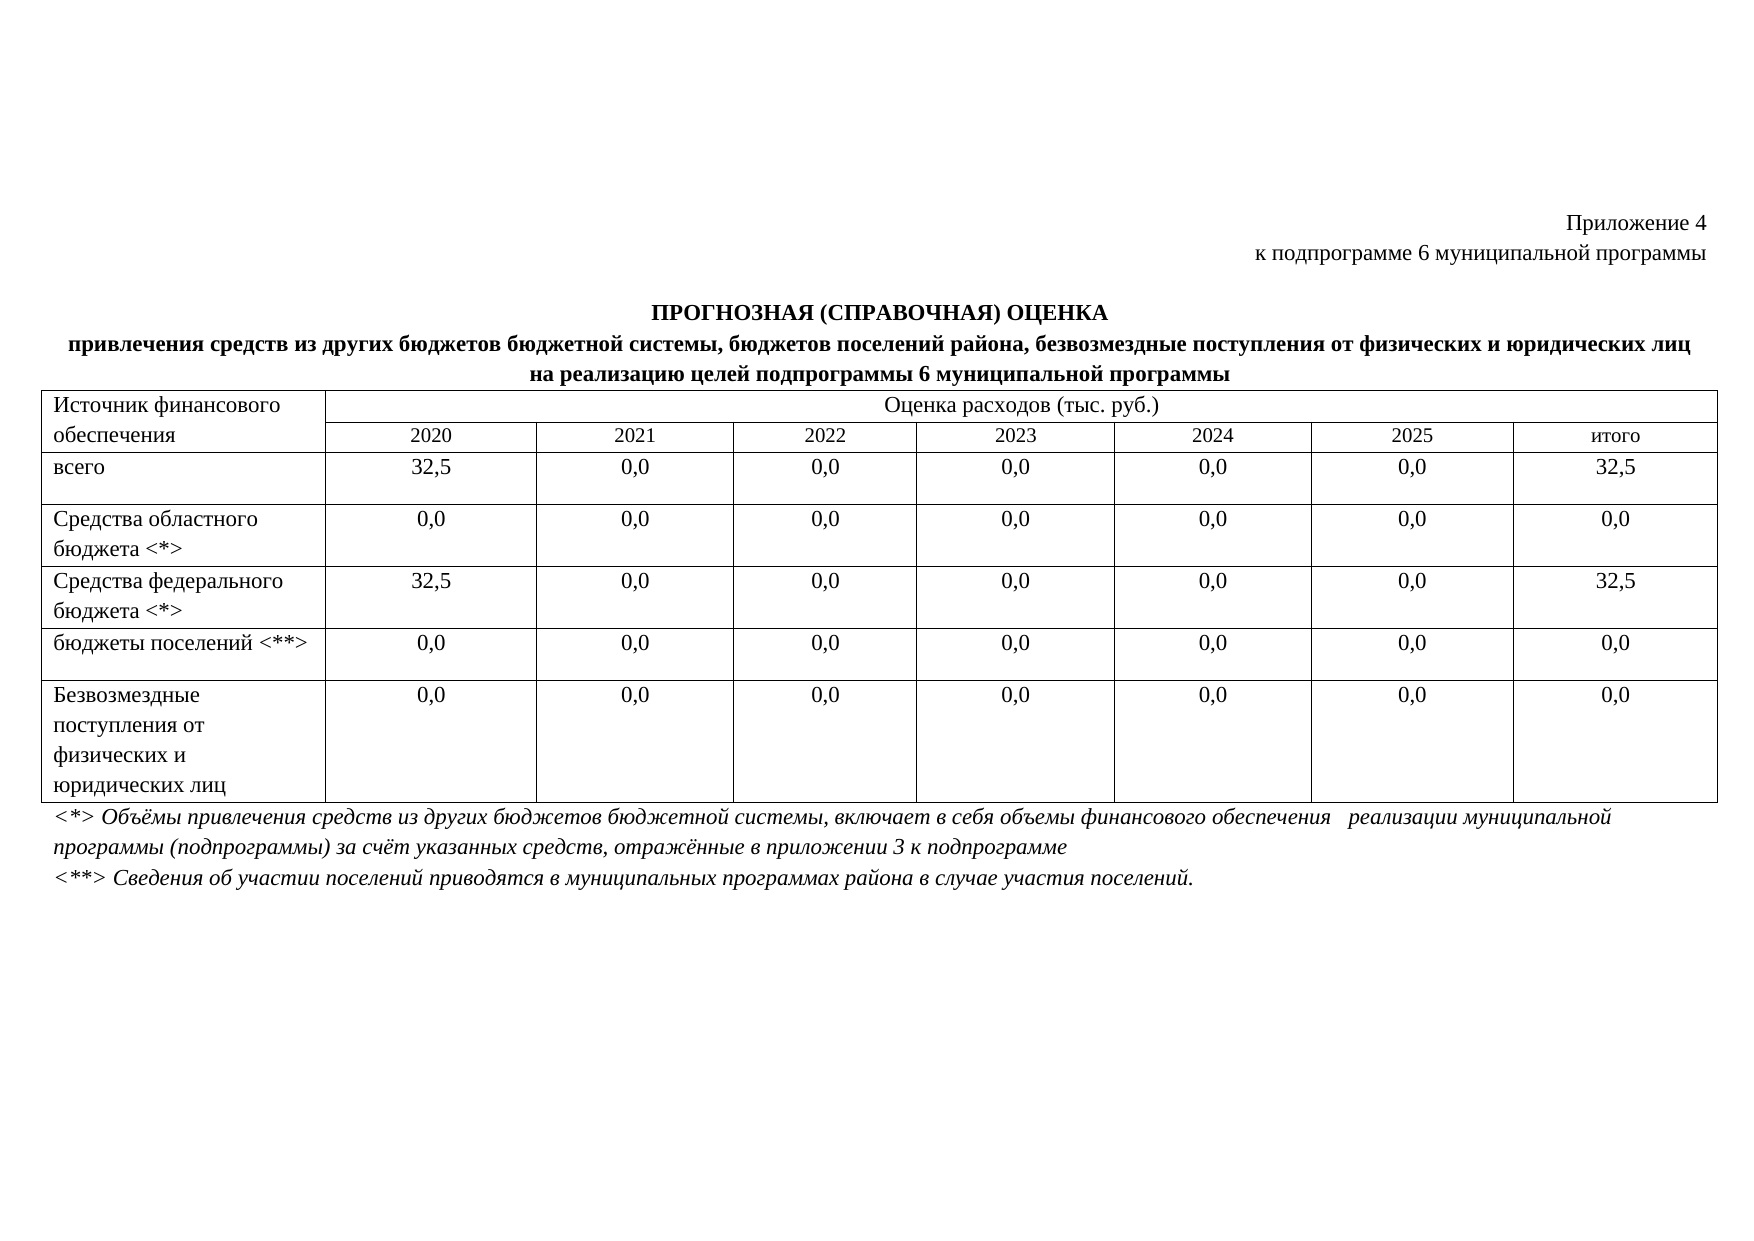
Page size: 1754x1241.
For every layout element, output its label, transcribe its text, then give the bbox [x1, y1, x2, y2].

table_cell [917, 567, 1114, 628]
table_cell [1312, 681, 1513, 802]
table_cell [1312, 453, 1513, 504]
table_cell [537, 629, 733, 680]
text привлечения средств из других бюджетов бюджетной системы, бюджетов поселений района, безвозмездные поступления от физических и юридических лиц на реализацию целей подпрограммы 6 муниципальной программы [53, 329, 1707, 386]
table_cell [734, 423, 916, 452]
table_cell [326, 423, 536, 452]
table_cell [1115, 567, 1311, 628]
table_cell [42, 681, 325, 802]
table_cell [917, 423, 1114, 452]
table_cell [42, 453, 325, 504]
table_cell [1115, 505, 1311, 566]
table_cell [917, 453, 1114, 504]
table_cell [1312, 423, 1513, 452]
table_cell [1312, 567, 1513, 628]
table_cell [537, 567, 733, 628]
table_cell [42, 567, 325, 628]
text ПРОГНОЗНАЯ (СПРАВОЧНАЯ) ОЦЕНКА [53, 299, 1707, 326]
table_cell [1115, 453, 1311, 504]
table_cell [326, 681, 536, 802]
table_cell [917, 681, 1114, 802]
text к подпрограмме 6 муниципальной программы [53, 239, 1707, 265]
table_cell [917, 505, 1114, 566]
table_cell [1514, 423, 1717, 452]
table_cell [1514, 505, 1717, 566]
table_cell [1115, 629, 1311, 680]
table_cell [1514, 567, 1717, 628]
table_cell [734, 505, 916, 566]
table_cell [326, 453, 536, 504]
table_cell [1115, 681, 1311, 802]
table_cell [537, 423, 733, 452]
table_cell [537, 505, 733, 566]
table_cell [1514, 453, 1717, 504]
text <*> Объёмы привлечения средств из других бюджетов бюджетной системы, включает в себя объемы финансового обеспечения реализации муниципальной программы (подпрограммы) за счёт указанных средств, отражённые в приложении 3 к подпрограмме [53, 803, 1707, 860]
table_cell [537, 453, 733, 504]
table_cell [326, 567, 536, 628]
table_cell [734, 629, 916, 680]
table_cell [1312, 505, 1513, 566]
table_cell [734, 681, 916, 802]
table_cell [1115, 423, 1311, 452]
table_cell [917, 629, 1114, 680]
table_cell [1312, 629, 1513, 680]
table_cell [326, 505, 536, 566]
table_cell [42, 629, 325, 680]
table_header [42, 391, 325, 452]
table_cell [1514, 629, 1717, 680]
text <**> Сведения об участии поселений приводятся в муниципальных программах района в случае участия поселений. [53, 863, 1707, 890]
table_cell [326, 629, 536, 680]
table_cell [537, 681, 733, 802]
text Приложение 4 [53, 209, 1707, 235]
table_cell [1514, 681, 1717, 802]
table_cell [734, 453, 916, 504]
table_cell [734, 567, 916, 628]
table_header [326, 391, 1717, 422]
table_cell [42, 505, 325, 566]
